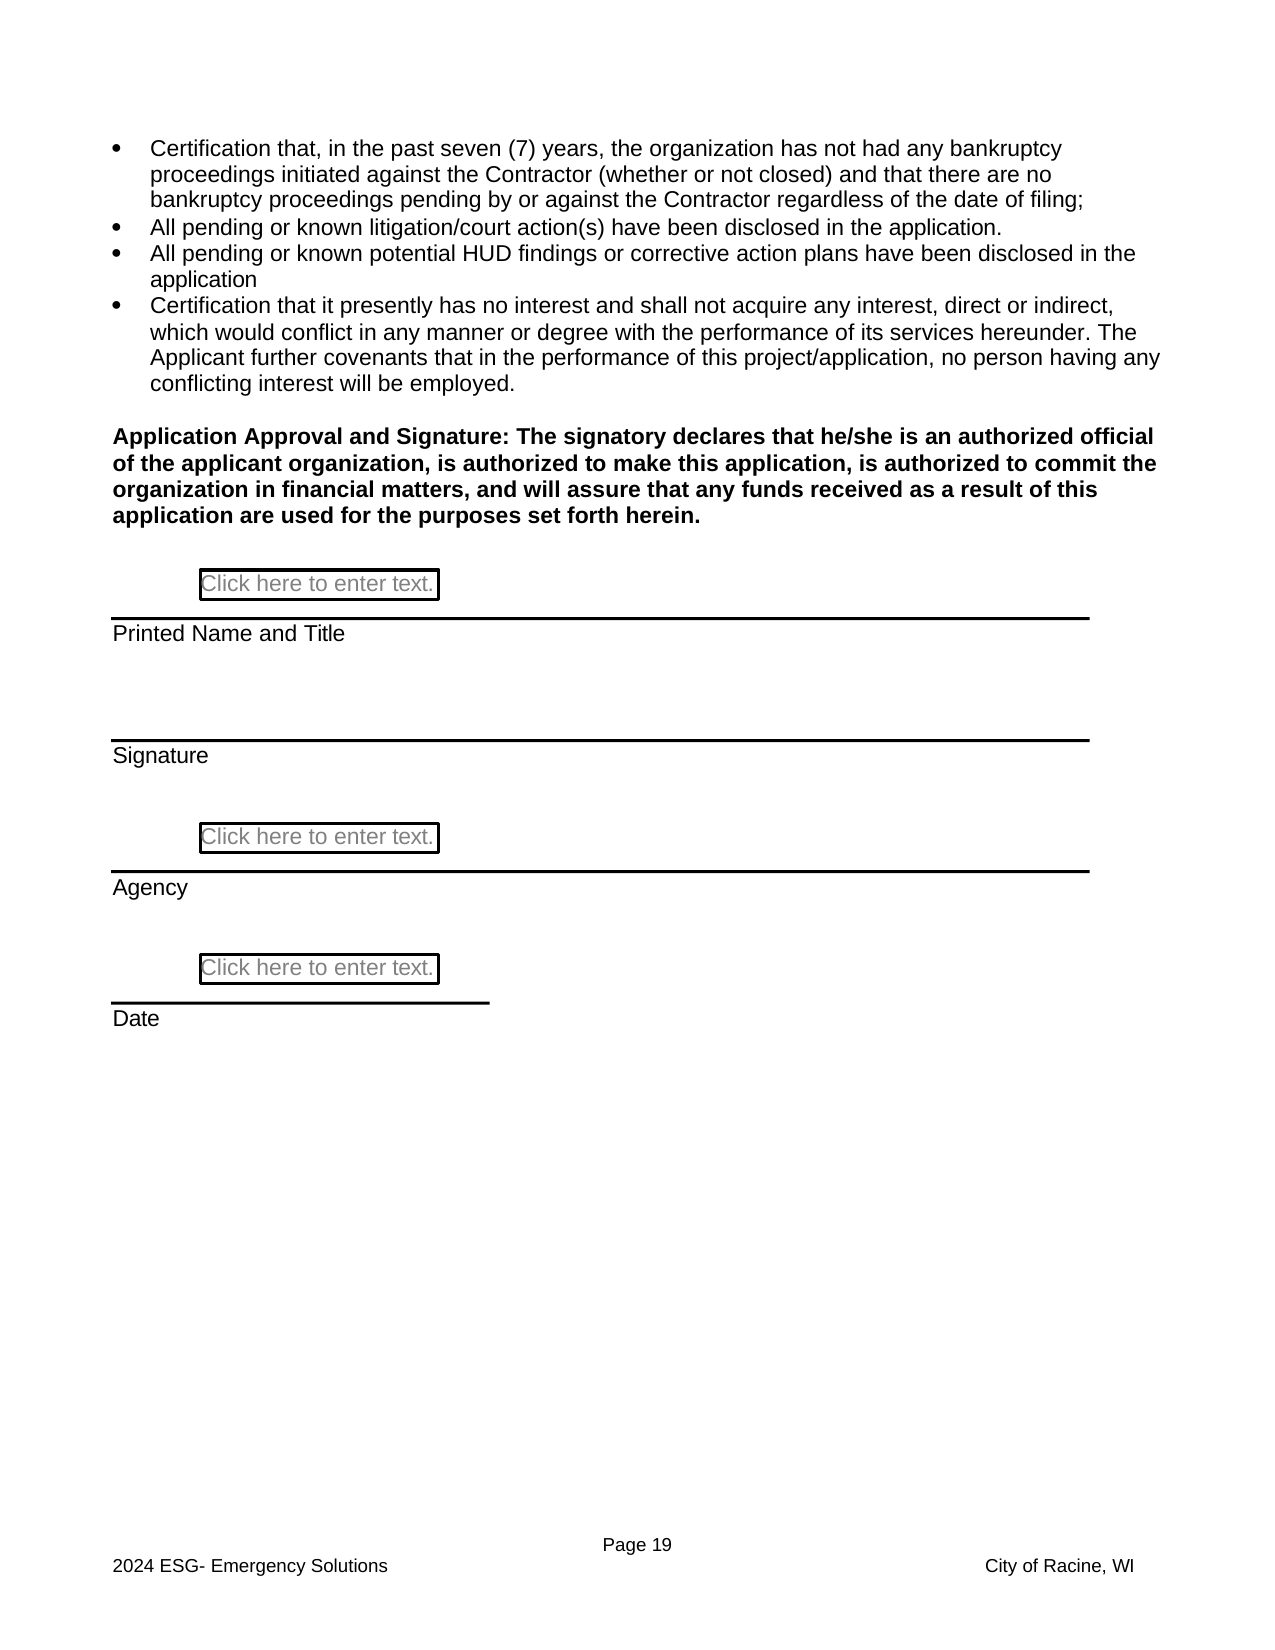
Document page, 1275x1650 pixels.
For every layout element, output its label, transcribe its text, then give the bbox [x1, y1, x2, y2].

list Certification that, in the past seven (7) years, the organization has not had any bankruptcy proceedings initiated against the Contractor (whether or not closed) and that there are no bankruptcy proceedings pending by or against the Contractor regardless of the date of filing; [112, 135, 1084, 213]
text Agency [112, 869, 1204, 900]
text Date [112, 1001, 1204, 1031]
subtitle Application Approval and Signature: The signatory declares that he/she is an authorized official of the applicant organization, is authorized to make this application, is authorized to commit the organization in financial matters, and will assure that any funds received as a result of this application are used for the purposes set forth herein. [112, 423, 1159, 529]
list All pending or known litigation/court action(s) have been disclosed in the application. [112, 213, 1204, 241]
list Certification that it presently has no interest and shall not acquire any interest, direct or indirect, which would conflict in any manner or degree with the performance of its services hereunder. The Applicant further covenants that in the performance of this project/application, no person having any conflicting interest will be employed. [112, 293, 1161, 396]
list All pending or known potential HUD findings or corrective action plans have been disclosed in the application [112, 241, 1137, 293]
text Signature [112, 737, 1204, 769]
text Printed Name and Title [112, 616, 1204, 647]
